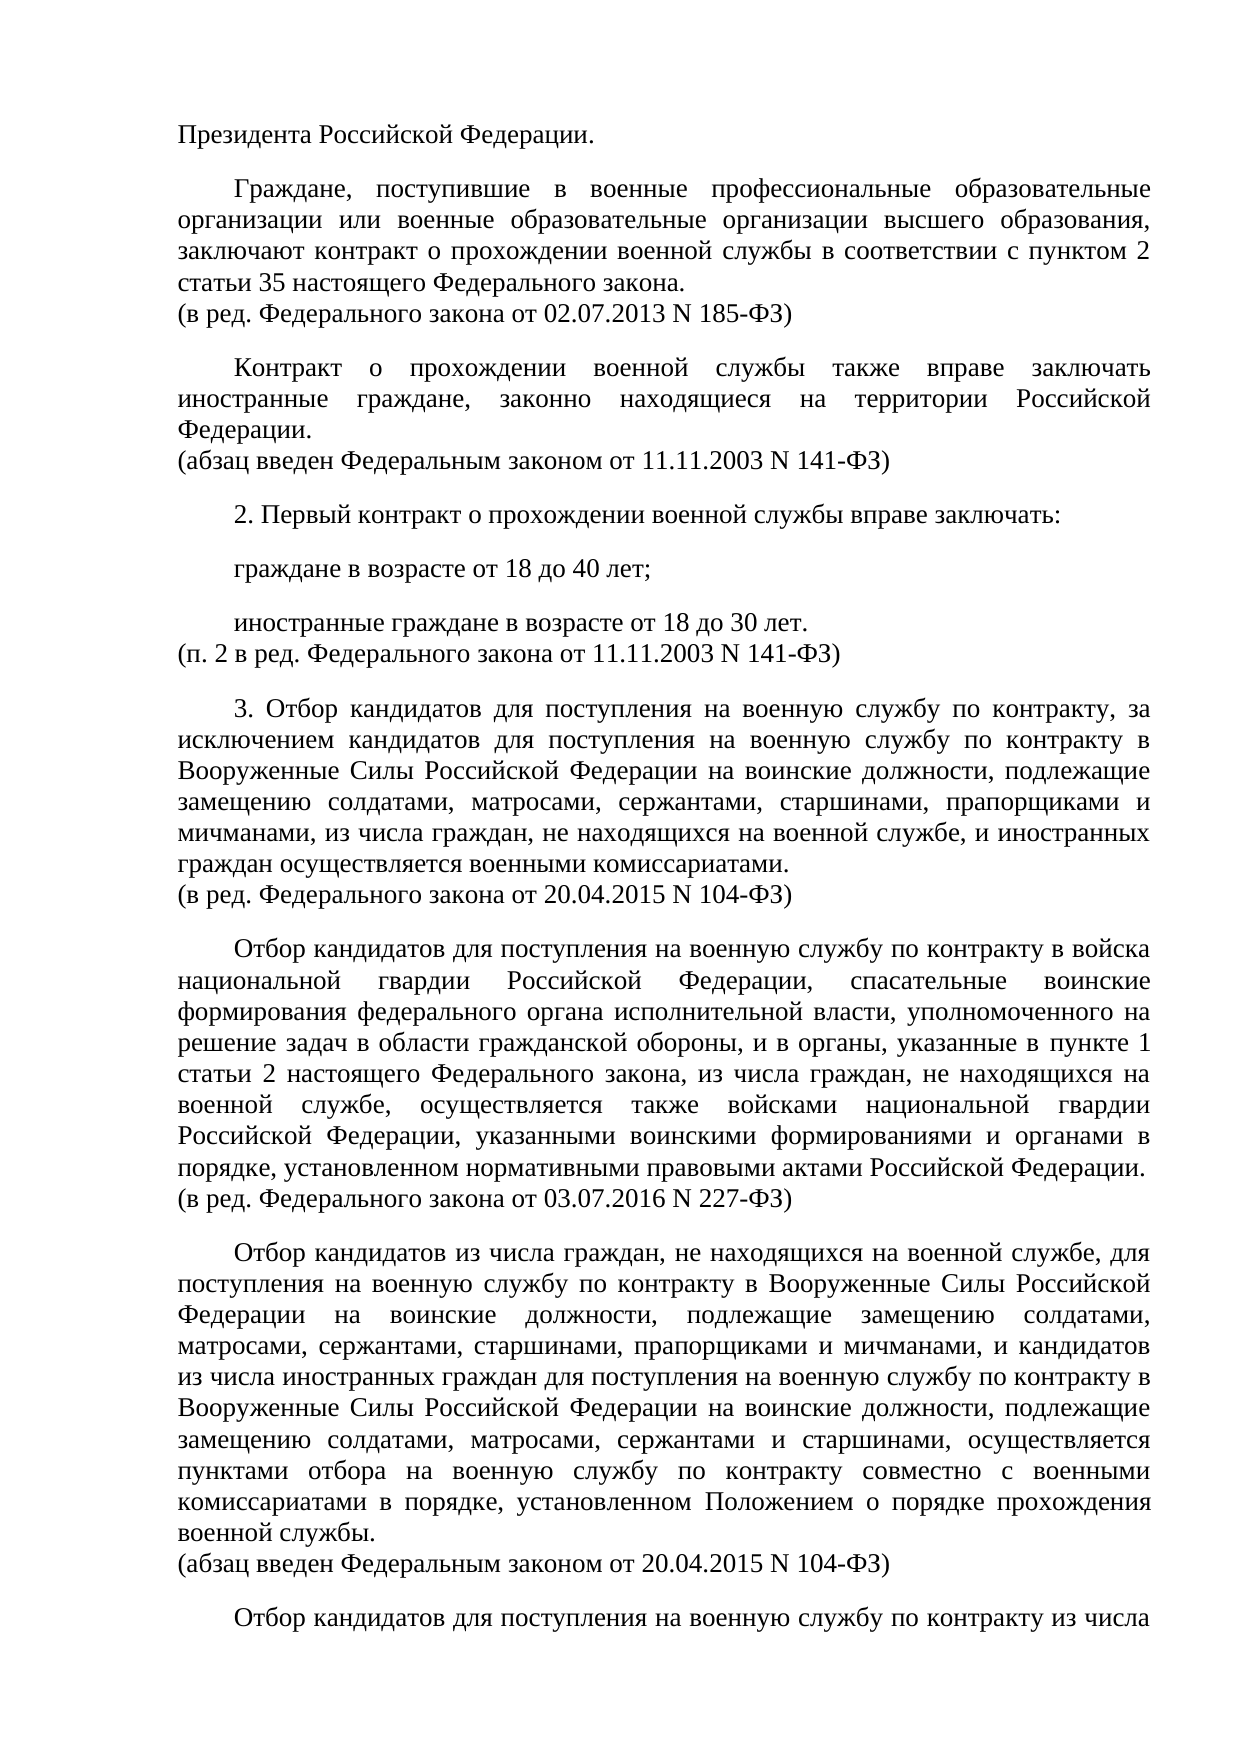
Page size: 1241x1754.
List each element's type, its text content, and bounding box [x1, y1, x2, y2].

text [177, 1601, 1152, 1632]
text Отбор кандидатов из числа граждан, не находящихся на военной службе, для поступления на военную службу по контракту в Вооруженные Силы Российской Федерации на воинские должности, подлежащие замещению солдатами, матросами, сержантами, старшинами, прапорщиками и мичманами, и кандидатов из числа иностранных граждан для поступления на военную службу по контракту в Вооруженные Силы Российской Федерации на воинские должности, подлежащие замещению солдатами, матросами, сержантами и старшинами, осуществляется пунктами отбора на военную службу по контракту совместно с военными комиссариатами в порядке, установленном Положением о порядке прохождения военной службы. [177, 1236, 1152, 1547]
text граждане в возрасте от 18 до 40 лет; [177, 552, 1152, 583]
text 2. Первый контракт о прохождении военной службы вправе заключать: [177, 498, 1152, 529]
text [177, 118, 1152, 149]
text (п. 2 в ред. Федерального закона от 11.11.2003 N 141-ФЗ) [177, 638, 1152, 669]
text (в ред. Федерального закона от 02.07.2013 N 185-ФЗ) [177, 297, 1152, 328]
text иностранные граждане в возрасте от 18 до 30 лет. [177, 606, 1152, 638]
text 3. Отбор кандидатов для поступления на военную службу по контракту, за исключением кандидатов для поступления на военную службу по контракту в Вооруженные Силы Российской Федерации на воинские должности, подлежащие замещению солдатами, матросами, сержантами, старшинами, прапорщиками и мичманами, из числа граждан, не находящихся на военной службе, и иностранных граждан осуществляется военными комиссариатами. [177, 692, 1152, 878]
text (в ред. Федерального закона от 03.07.2016 N 227-ФЗ) [177, 1182, 1152, 1213]
text Контракт о прохождении военной службы также вправе заключать иностранные граждане, законно находящиеся на территории Российской Федерации. [177, 351, 1152, 444]
text Граждане, поступившие в военные профессиональные образовательные организации или военные образовательные организации высшего образования, заключают контракт о прохождении военной службы в соответствии с пунктом 2 статьи 35 настоящего Федерального закона. [177, 172, 1152, 297]
text (абзац введен Федеральным законом от 11.11.2003 N 141-ФЗ) [177, 444, 1152, 475]
text Отбор кандидатов для поступления на военную службу по контракту в войска национальной гвардии Российской Федерации, спасательные воинские формирования федерального органа исполнительной власти, уполномоченного на решение задач в области гражданской обороны, и в органы, указанные в пункте 1 статьи 2 настоящего Федерального закона, из числа граждан, не находящихся на военной службе, осуществляется также войсками национальной гвардии Российской Федерации, указанными воинскими формированиями и органами в порядке, установленном нормативными правовыми актами Российской Федерации. [177, 933, 1152, 1182]
text (в ред. Федерального закона от 20.04.2015 N 104-ФЗ) [177, 878, 1152, 910]
text (абзац введен Федеральным законом от 20.04.2015 N 104-ФЗ) [177, 1547, 1152, 1578]
